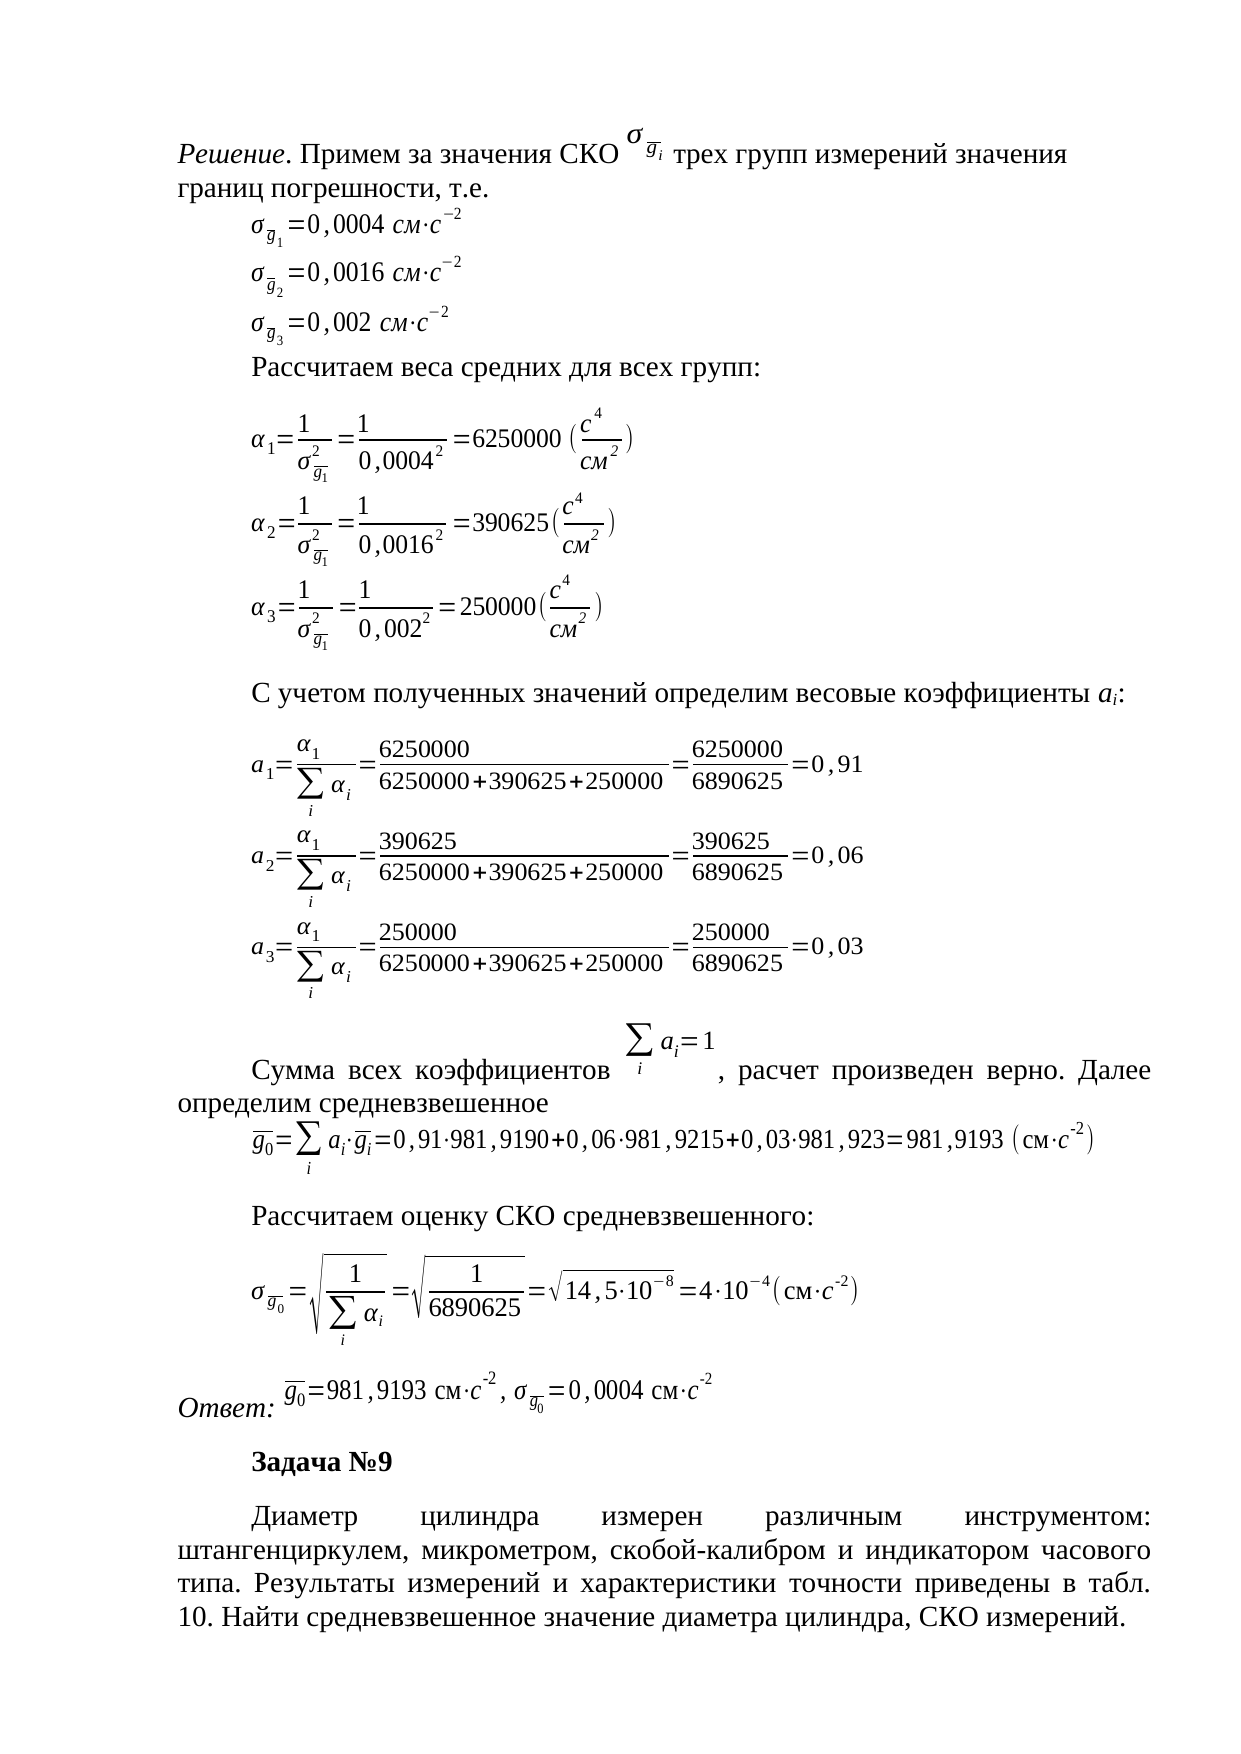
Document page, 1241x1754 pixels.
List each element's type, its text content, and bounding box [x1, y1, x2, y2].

text Рассчитаем веса средних для всех групп: [177, 349, 1152, 383]
text Диаметр цилиндра измерен различным инструментом: штангенциркулем, микрометром, скобой-калибром и индикатором часового типа. Результаты измерений и характеристики точности приведены в табл. 10. Найти средневзвешенное значение диаметра цилиндра, СКО измерений. [177, 1498, 1152, 1633]
text Решение. Примем за значения СКО трех групп измерений значения границ погрешности, т.е. [177, 118, 1152, 203]
text Задача №9 [177, 1444, 1152, 1478]
text Ответ: [177, 1369, 1152, 1423]
text Рассчитаем оценку СКО средневзвешенного: [177, 1198, 1152, 1232]
text Сумма всех коэффициентов , расчет произведен верно. Далее определим средневзвешенное [177, 1023, 1152, 1119]
text С учетом полученных значений определим весовые коэффициенты ai: [177, 675, 1152, 709]
